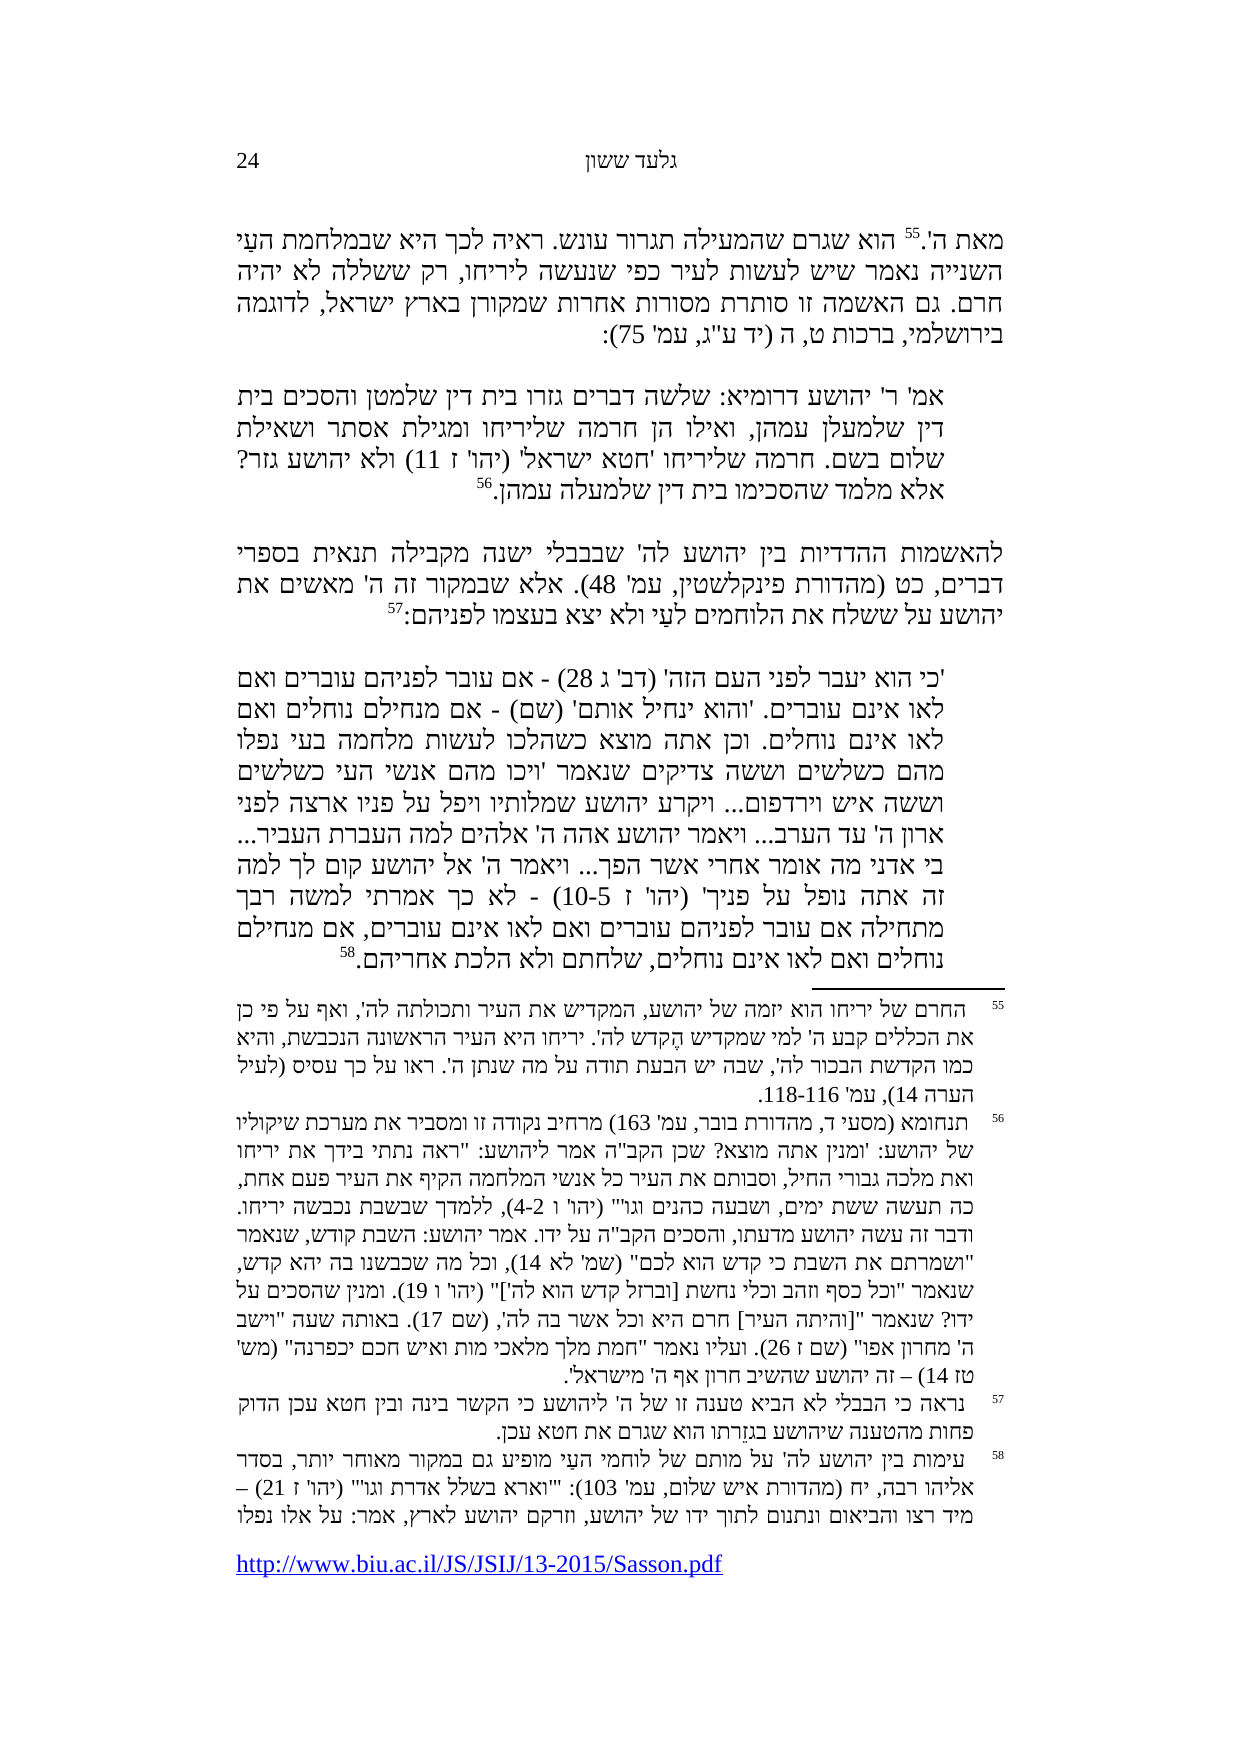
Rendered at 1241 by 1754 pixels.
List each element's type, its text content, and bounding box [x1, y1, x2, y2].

text אמ' ר' יהושע דרומיא: שלשה דברים גזרו בית דין שלמטן והסכים בית דין שלמעלן עמהן, ואילו הן חרמה שליריחו ומגילת אסתר ושאילת שלום בשם. חרמה שליריחו 'חטא ישראל' (יהו' ז 11) ולא יהושע גזר? אלא מלמד שהסכימו בית דין שלמעלה עמהן. [236, 381, 945, 506]
text להאשמות ההדדיות בין יהושע לה' שבבבלי ישנה מקבילה תנאית בספרי דברים, כט (מהדורת פינקלשטין, עמ' 48). אלא שבמקור זה ה' מאשים את יהושע על ששלח את הלוחמים לעַי ולא יצא בעצמו לפניהם: [236, 537, 1004, 631]
text 'כי הוא יעבר לפני העם הזה' (דב' ג 28) - אם עובר לפניהם עוברים ואם לאו אינם עוברים. 'והוא ינחיל אותם' (שם) - אם מנחילם נוחלים ואם לאו אינם נוחלים. וכן אתה מוצא כשהלכו לעשות מלחמה בעי נפלו מהם כשלשים וששה צדיקים שנאמר 'ויכו מהם אנשי העי כשלשים וששה איש וירדפום... ויקרע יהושע שמלותיו ויפל על פניו ארצה לפני ארון ה' עד הערב... ויאמר יהושע אהה ה' אלהים למה העברת העביר... בי אדני מה אומר אחרי אשר הפך... ויאמר ה' אל יהושע קום לך למה זה אתה נופל על פניך' (יהו' ז 10-5) - לא כך אמרתי למשה רבך מתחילה אם עובר לפניהם עוברים ואם לאו אינם עוברים, אם מנחילם נוחלים ואם לאו אינם נוחלים, שלחתם ולא הלכת אחריהם. [236, 662, 945, 974]
text האופציה החלופית שמציע רב לטענת ה' היא שהאחריות לחטאו של עכן רובצת על יהושע מפני שהוא שיזם את הקדשת חרם יריחו בלי שצֻווה על כך מאת ה'. הוא שגרם שהמעילה תגרור עונש. ראיה לכך היא שבמלחמת העַי השנייה נאמר שיש לעשות לעיר כפי שנעשה ליריחו, רק ששללה לא יהיה חרם. גם האשמה זו סותרת מסורות אחרות שמקורן בארץ ישראל, לדוגמה בירושלמי, ברכות ט, ה (יד ע"ג, עמ' 75): [236, 224, 1004, 349]
